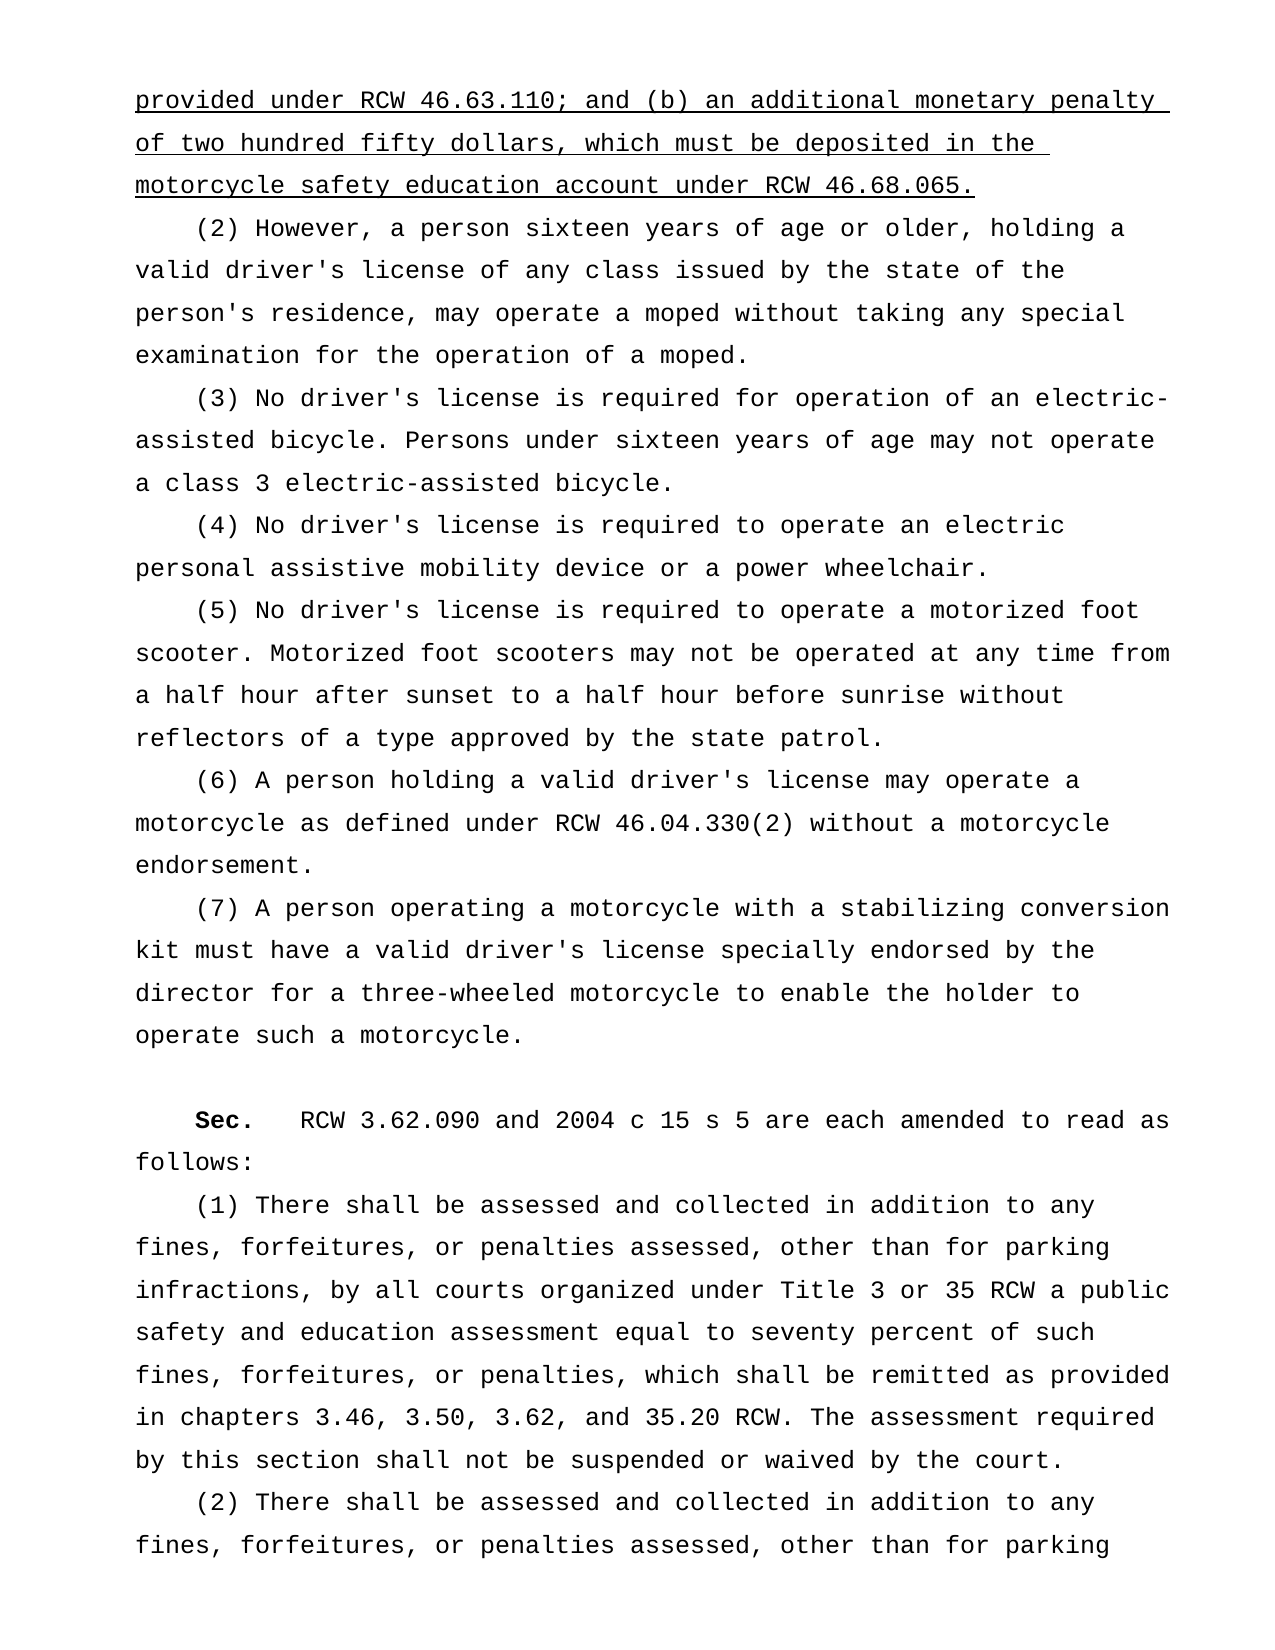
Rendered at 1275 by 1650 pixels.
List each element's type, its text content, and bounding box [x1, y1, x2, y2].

text (4) No driver's license is required to operate an electric personal assistive mobility device or a power wheelchair. [135, 500, 1170, 585]
text (2) However, a person sixteen years of age or older, holding a valid driver's license of any class issued by the state of the person's residence, may operate a moped without taking any special examination for the operation of a moped. [135, 202, 1170, 372]
text (1) There shall be assessed and collected in addition to any fines, forfeitures, or penalties assessed, other than for parking infractions, by all courts organized under Title 3 or 35 RCW a public safety and education assessment equal to seventy percent of such fines, forfeitures, or penalties, which shall be remitted as provided in chapters 3.46, 3.50, 3.62, and 35.20 RCW. The assessment required by this section shall not be suspended or waived by the court. [135, 1179, 1170, 1477]
text Sec. RCW 3.62.090 and 2004 c 15 s 5 are each amended to read as follows: [135, 1094, 1170, 1179]
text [135, 75, 1170, 111]
text (6) A person holding a valid driver's license may operate a motorcycle as defined under RCW 46.04.330(2) without a motorcycle endorsement. [135, 755, 1170, 882]
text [135, 1477, 1170, 1562]
text (3) No driver's license is required for operation of an electric-assisted bicycle. Persons under sixteen years of age may not operate a class 3 electric-assisted bicycle. [135, 372, 1170, 500]
text (7) A person operating a motorcycle with a stabilizing conversion kit must have a valid driver's license specially endorsed by the director for a three-wheeled motorcycle to enable the holder to operate such a motorcycle. [135, 882, 1170, 1052]
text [135, 113, 1170, 202]
text (5) No driver's license is required to operate a motorized foot scooter. Motorized foot scooters may not be operated at any time from a half hour after sunset to a half hour before sunrise without reflectors of a type approved by the state patrol. [135, 585, 1170, 755]
